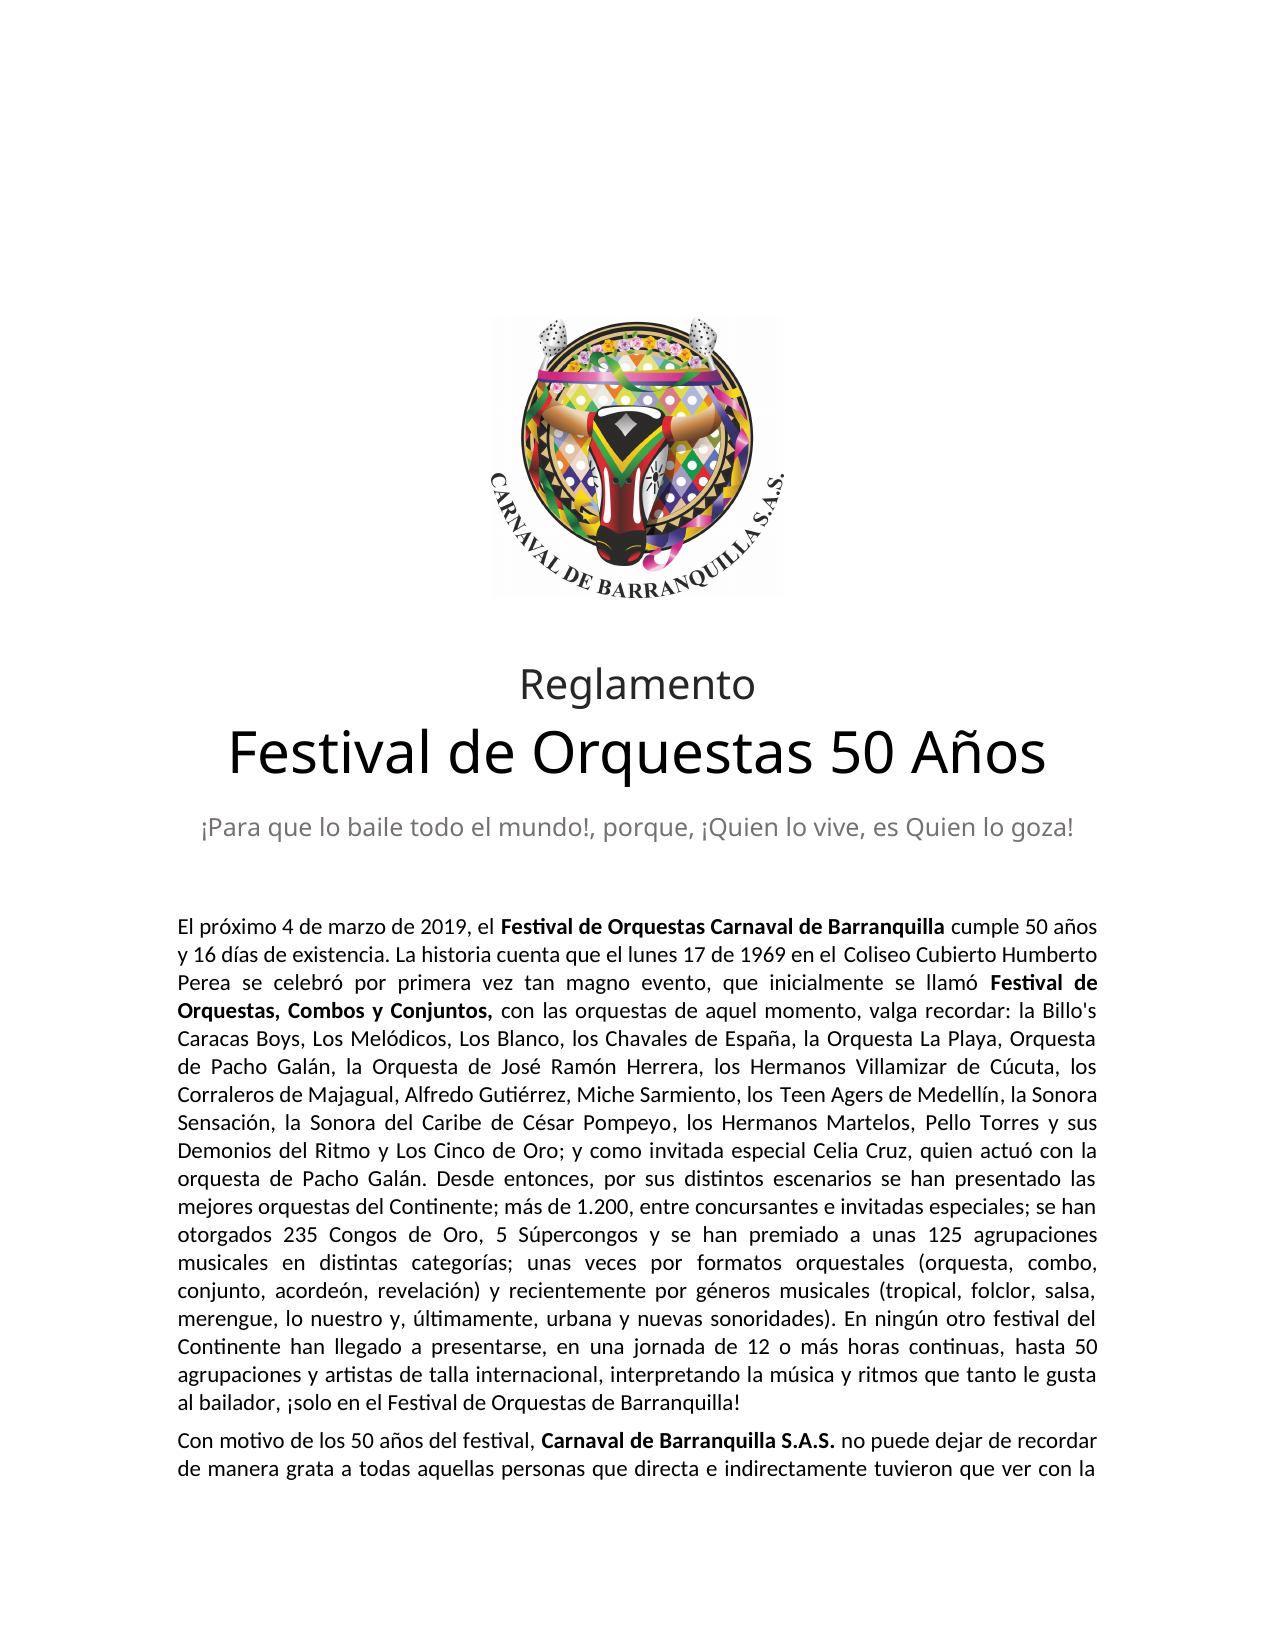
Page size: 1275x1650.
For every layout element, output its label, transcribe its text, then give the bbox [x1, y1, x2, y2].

picture [491, 317, 784, 598]
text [177, 1426, 1098, 1482]
text Festival de Orquestas 50 Años [177, 711, 1098, 791]
text Reglamento [177, 654, 1098, 711]
text ¡Para que lo baile todo el mundo!, porque, ¡Quien lo vive, es Quien lo goza! [177, 809, 1098, 844]
text El próximo 4 de marzo de 2019, el Festival de Orquestas Carnaval de Barranquilla cumple 50 años y 16 días de existencia. La historia cuenta que el lunes 17 de 1969 en el Coliseo Cubierto Humberto Perea se celebró por primera vez tan magno evento, que inicialmente se llamó Festival de Orquestas, Combos y Conjuntos, con las orquestas de aquel momento, valga recordar: la Billo's Caracas Boys, Los Melódicos, Los Blanco, los Chavales de España, la Orquesta La Playa, Orquesta de Pacho Galán, la Orquesta de José Ramón Herrera, los Hermanos Villamizar de Cúcuta, los Corraleros de Majagual, Alfredo Gutiérrez, Miche Sarmiento, los Teen Agers de Medellín, la Sonora Sensación, la Sonora del Caribe de César Pompeyo, los Hermanos Martelos, Pello Torres y sus Demonios del Ritmo y Los Cinco de Oro; y como invitada especial Celia Cruz, quien actuó con la orquesta de Pacho Galán. Desde entonces, por sus distintos escenarios se han presentado las mejores orquestas del Continente; más de 1.200, entre concursantes e invitadas especiales; se han otorgados 235 Congos de Oro, 5 Súpercongos y se han premiado a unas 125 agrupaciones musicales en distintas categorías; unas veces por formatos orquestales (orquesta, combo, conjunto, acordeón, revelación) y recientemente por géneros musicales (tropical, folclor, salsa, merengue, lo nuestro y, últimamente, urbana y nuevas sonoridades). En ningún otro festival del Continente han llegado a presentarse, en una jornada de 12 o más horas continuas, hasta 50 agrupaciones y artistas de talla internacional, interpretando la música y ritmos que tanto le gusta al bailador, ¡solo en el Festival de Orquestas de Barranquilla! [177, 912, 1098, 1417]
